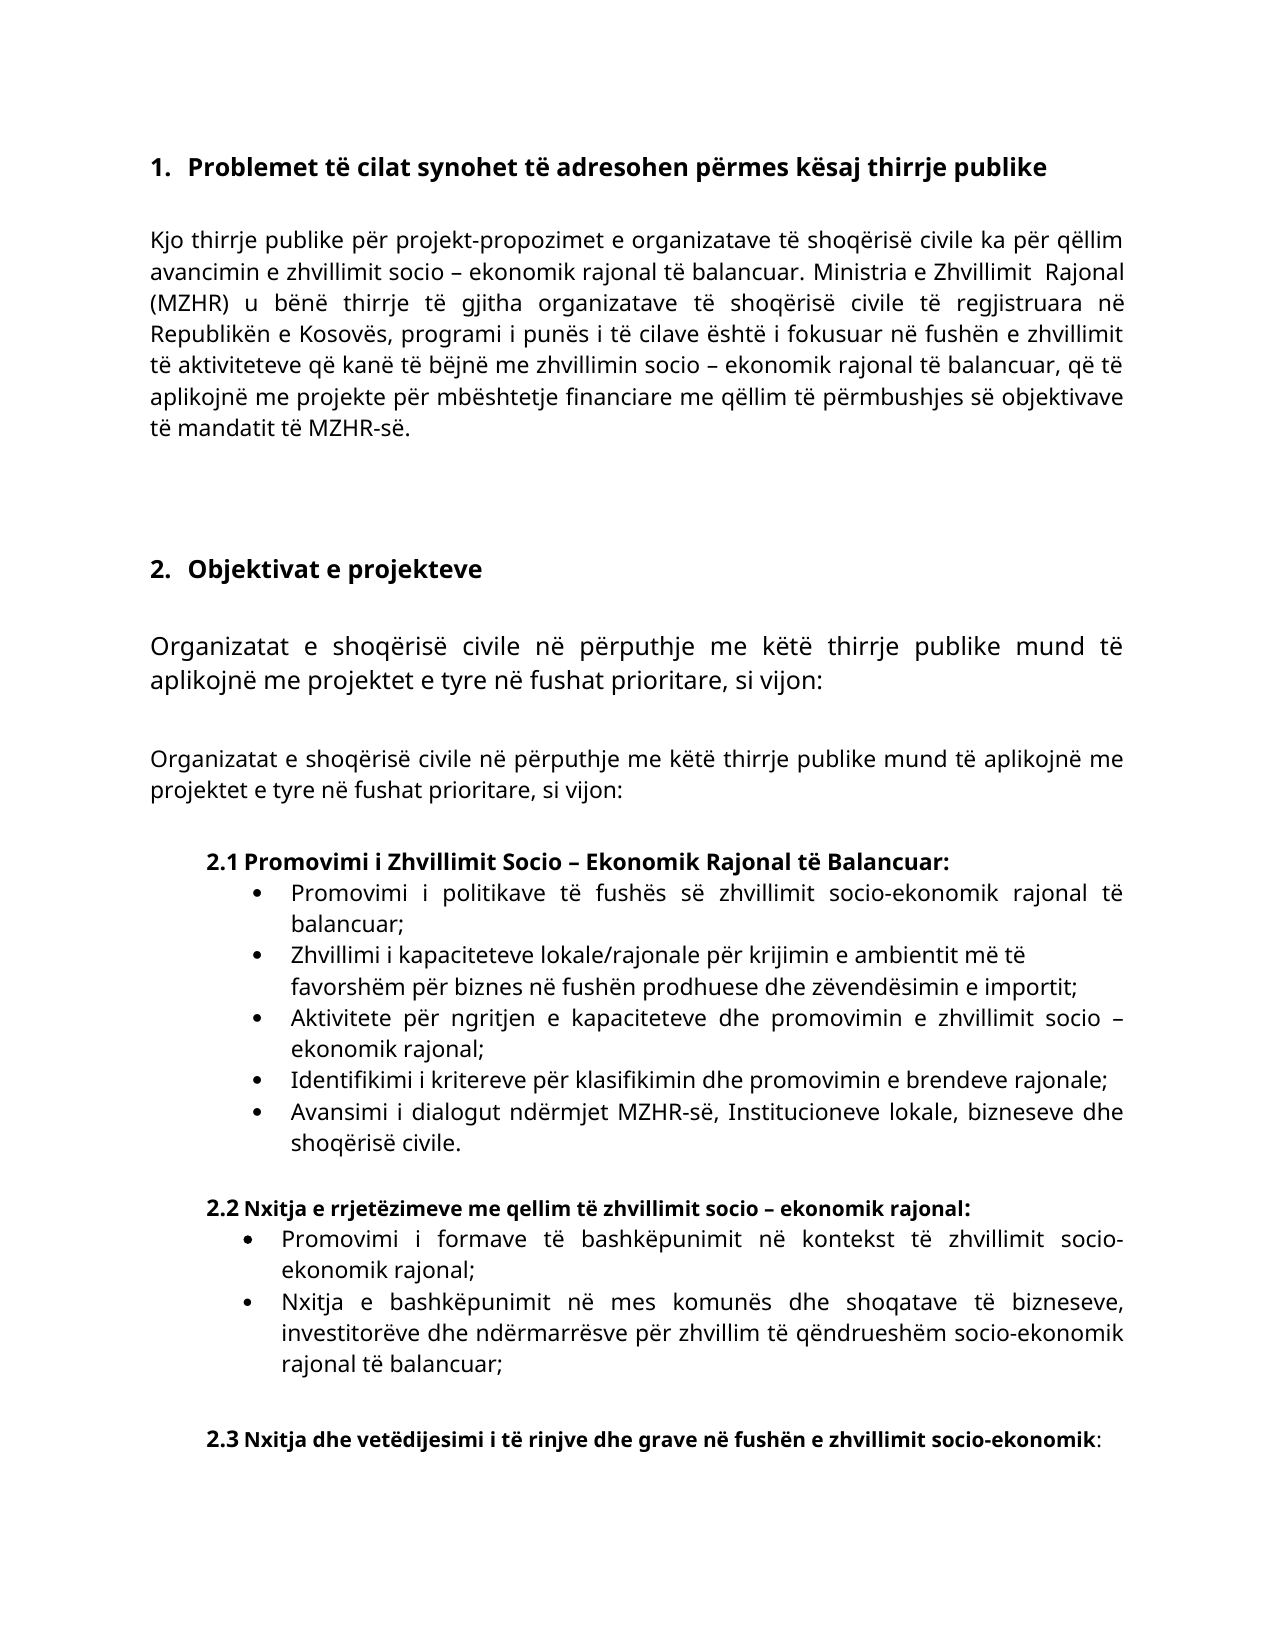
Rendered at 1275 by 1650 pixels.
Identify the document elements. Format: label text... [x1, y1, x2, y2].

list Promovimi i Zhvillimit Socio – Ekonomik Rajonal të Balancuar: [206, 846, 1125, 877]
subtitle Objektivat e projekteve [150, 551, 1125, 586]
list Aktivitete për ngritjen e kapaciteteve dhe promovimin e zhvillimit socio – ekonomik rajonal; [253, 1002, 1125, 1064]
list Nxitja dhe vetëdijesimi i të rinjve dhe grave në fushën e zhvillimit socio-ekonomik: [206, 1423, 1125, 1454]
text Organizatat e shoqërisë civile në përputhje me këtë thirrje publike mund të aplikojnë me projektet e tyre në fushat prioritare, si vijon: [150, 628, 1125, 697]
list Avansimi i dialogut ndërmjet MZHR-së, Institucioneve lokale, bizneseve dhe shoqërisë civile. [253, 1096, 1125, 1158]
list Nxitja e rrjetëzimeve me qellim të zhvillimit socio – ekonomik rajonal: [206, 1192, 1125, 1223]
list Nxitja e bashkëpunimit në mes komunës dhe shoqatave të bizneseve, investitorëve dhe ndërmarrësve për zhvillim të qëndrueshëm socio-ekonomik rajonal të balancuar; [244, 1286, 1125, 1379]
text Organizatat e shoqërisë civile në përputhje me këtë thirrje publike mund të aplikojnë me projektet e tyre në fushat prioritare, si vijon: [150, 743, 1125, 806]
text Kjo thirrje publike për projekt-propozimet e organizatave të shoqërisë civile ka për qëllim avancimin e zhvillimit socio – ekonomik rajonal të balancuar. Ministria e Zhvillimit Rajonal (MZHR) u bënë thirrje të gjitha organizatave të shoqërisë civile të regjistruara në Republikën e Kosovës, programi i punës i të cilave është i fokusuar në fushën e zhvillimit të aktiviteteve që kanë të bëjnë me zhvillimin socio – ekonomik rajonal të balancuar, që të aplikojnë me projekte për mbështetje financiare me qëllim të përmbushjes së objektivave të mandatit të MZHR-së. [150, 224, 1125, 443]
list Promovimi i formave të bashkëpunimit në kontekst të zhvillimit socio-ekonomik rajonal; [244, 1223, 1125, 1286]
subtitle Problemet të cilat synohet të adresohen përmes kësaj thirrje publike [150, 150, 1125, 184]
list Promovimi i politikave të fushës së zhvillimit socio-ekonomik rajonal të balancuar; [253, 877, 1125, 939]
list Identifikimi i kritereve për klasifikimin dhe promovimin e brendeve rajonale; [253, 1064, 1125, 1096]
list Zhvillimi i kapaciteteve lokale/rajonale për krijimin e ambientit më të favorshëm për biznes në fushën prodhuese dhe zëvendësimin e importit; [253, 939, 1125, 1002]
